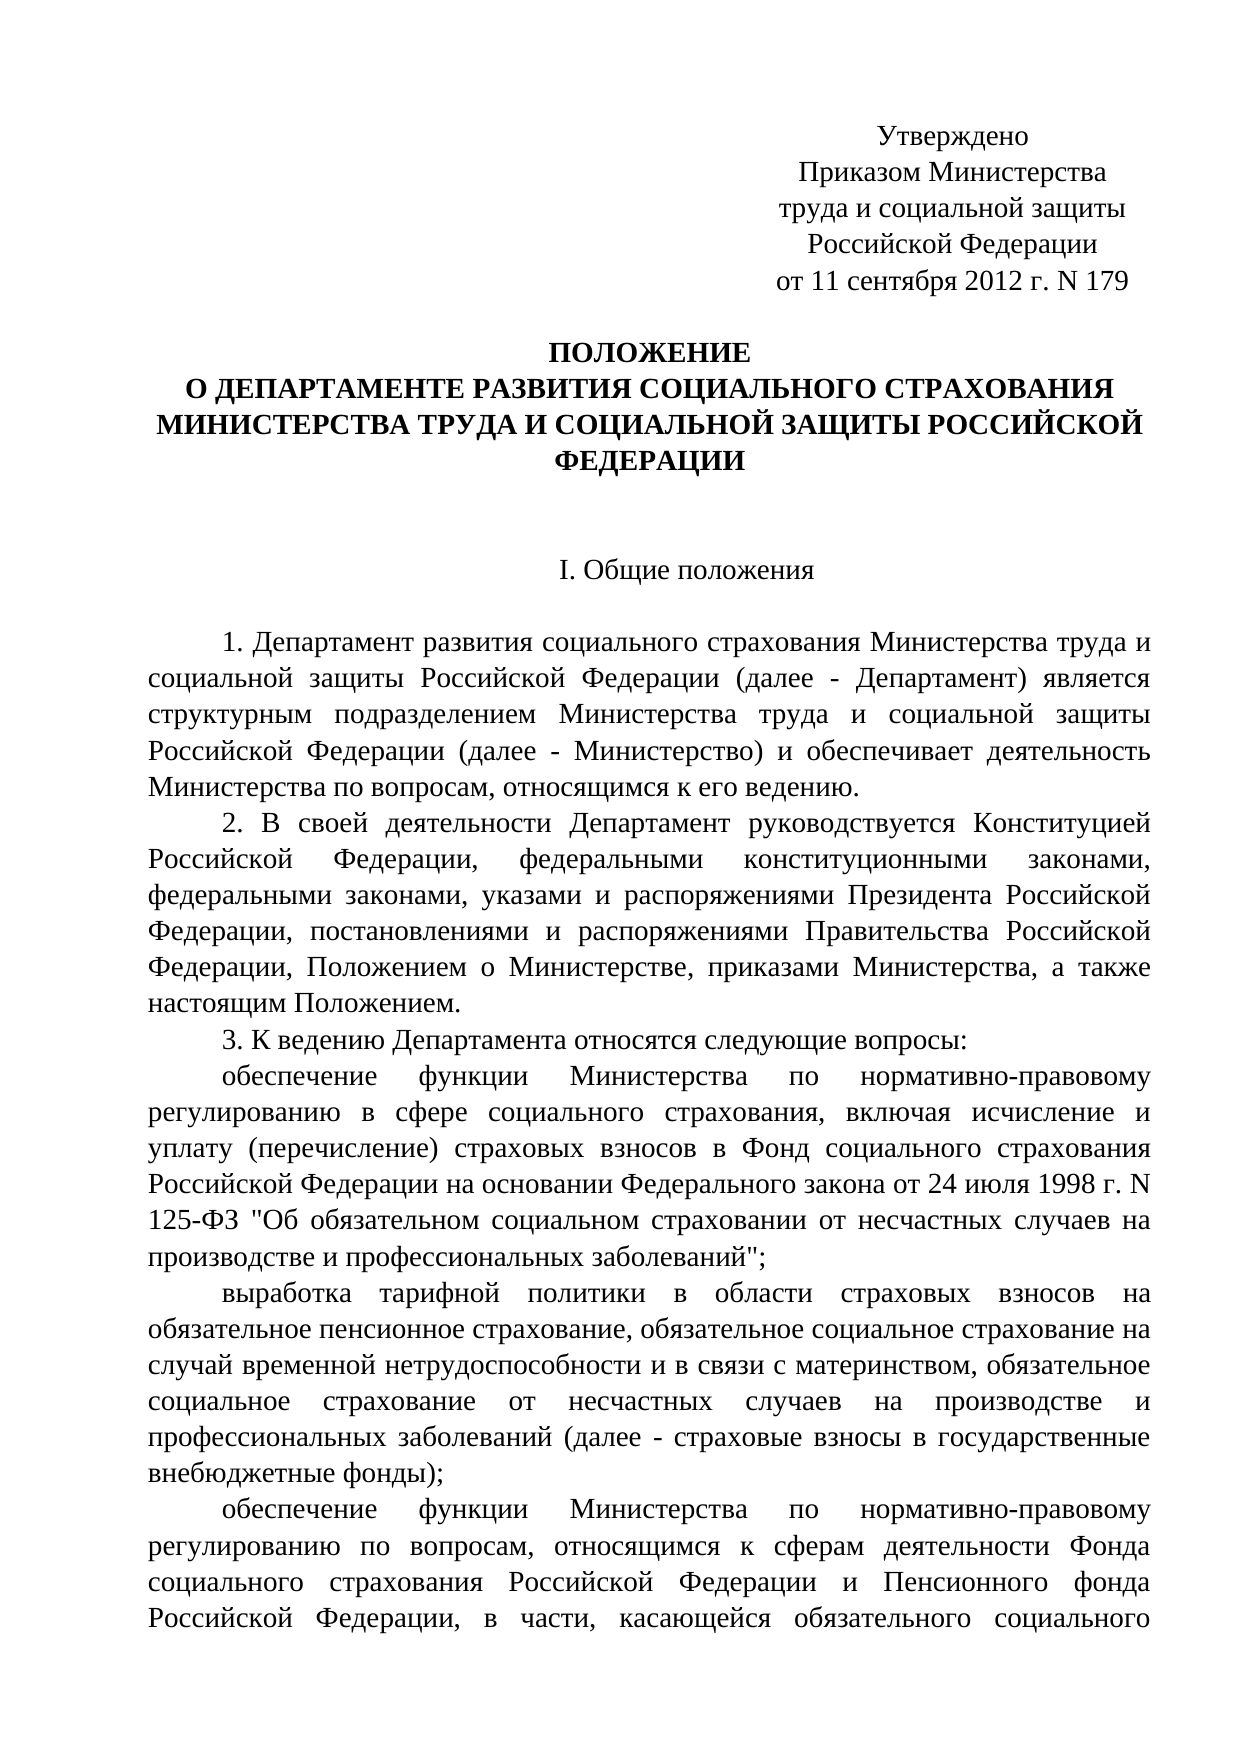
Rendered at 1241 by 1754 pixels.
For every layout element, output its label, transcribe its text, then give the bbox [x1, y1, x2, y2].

text Российской Федерации [753, 227, 1152, 260]
text ПОЛОЖЕНИЕ [148, 335, 1152, 368]
text выработка тарифной политики в области страховых взносов на обязательное пенсионное страхование, обязательное социальное страхование на случай временной нетрудоспособности и в связи с материнством, обязательное социальное страхование от несчастных случаев на производстве и профессиональных заболеваний (далее - страховые взносы в государственные внебюджетные фонды); [148, 1275, 1152, 1489]
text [148, 1492, 1152, 1634]
text от 11 сентября 2012 г. N 179 [753, 263, 1152, 296]
text О ДЕПАРТАМЕНТЕ РАЗВИТИЯ СОЦИАЛЬНОГО СТРАХОВАНИЯ [148, 371, 1152, 405]
text I. Общие положения [148, 552, 1152, 585]
text Утверждено [753, 118, 1152, 152]
text труда и социальной защиты [753, 190, 1152, 224]
text обеспечение функции Министерства по нормативно-правовому регулированию в сфере социального страхования, включая исчисление и уплату (перечисление) страховых взносов в Фонд социального страхования Российской Федерации на основании Федерального закона от 24 июля 1998 г. N 125-ФЗ "Об обязательном социальном страховании от несчастных случаев на производстве и профессиональных заболеваний"; [148, 1058, 1152, 1272]
text Приказом Министерства [753, 154, 1152, 188]
text 1. Департамент развития социального страхования Министерства труда и социальной защиты Российской Федерации (далее - Департамент) является структурным подразделением Министерства труда и социальной защиты Российской Федерации (далее - Министерство) и обеспечивает деятельность Министерства по вопросам, относящимся к его ведению. [148, 624, 1152, 802]
text 3. К ведению Департамента относятся следующие вопросы: [148, 1022, 1152, 1055]
text 2. В своей деятельности Департамент руководствуется Конституцией Российской Федерации, федеральными конституционными законами, федеральными законами, указами и распоряжениями Президента Российской Федерации, постановлениями и распоряжениями Правительства Российской Федерации, Положением о Министерстве, приказами Министерства, а также настоящим Положением. [148, 805, 1152, 1019]
text МИНИСТЕРСТВА ТРУДА И СОЦИАЛЬНОЙ ЗАЩИТЫ РОССИЙСКОЙ ФЕДЕРАЦИИ [148, 407, 1152, 477]
